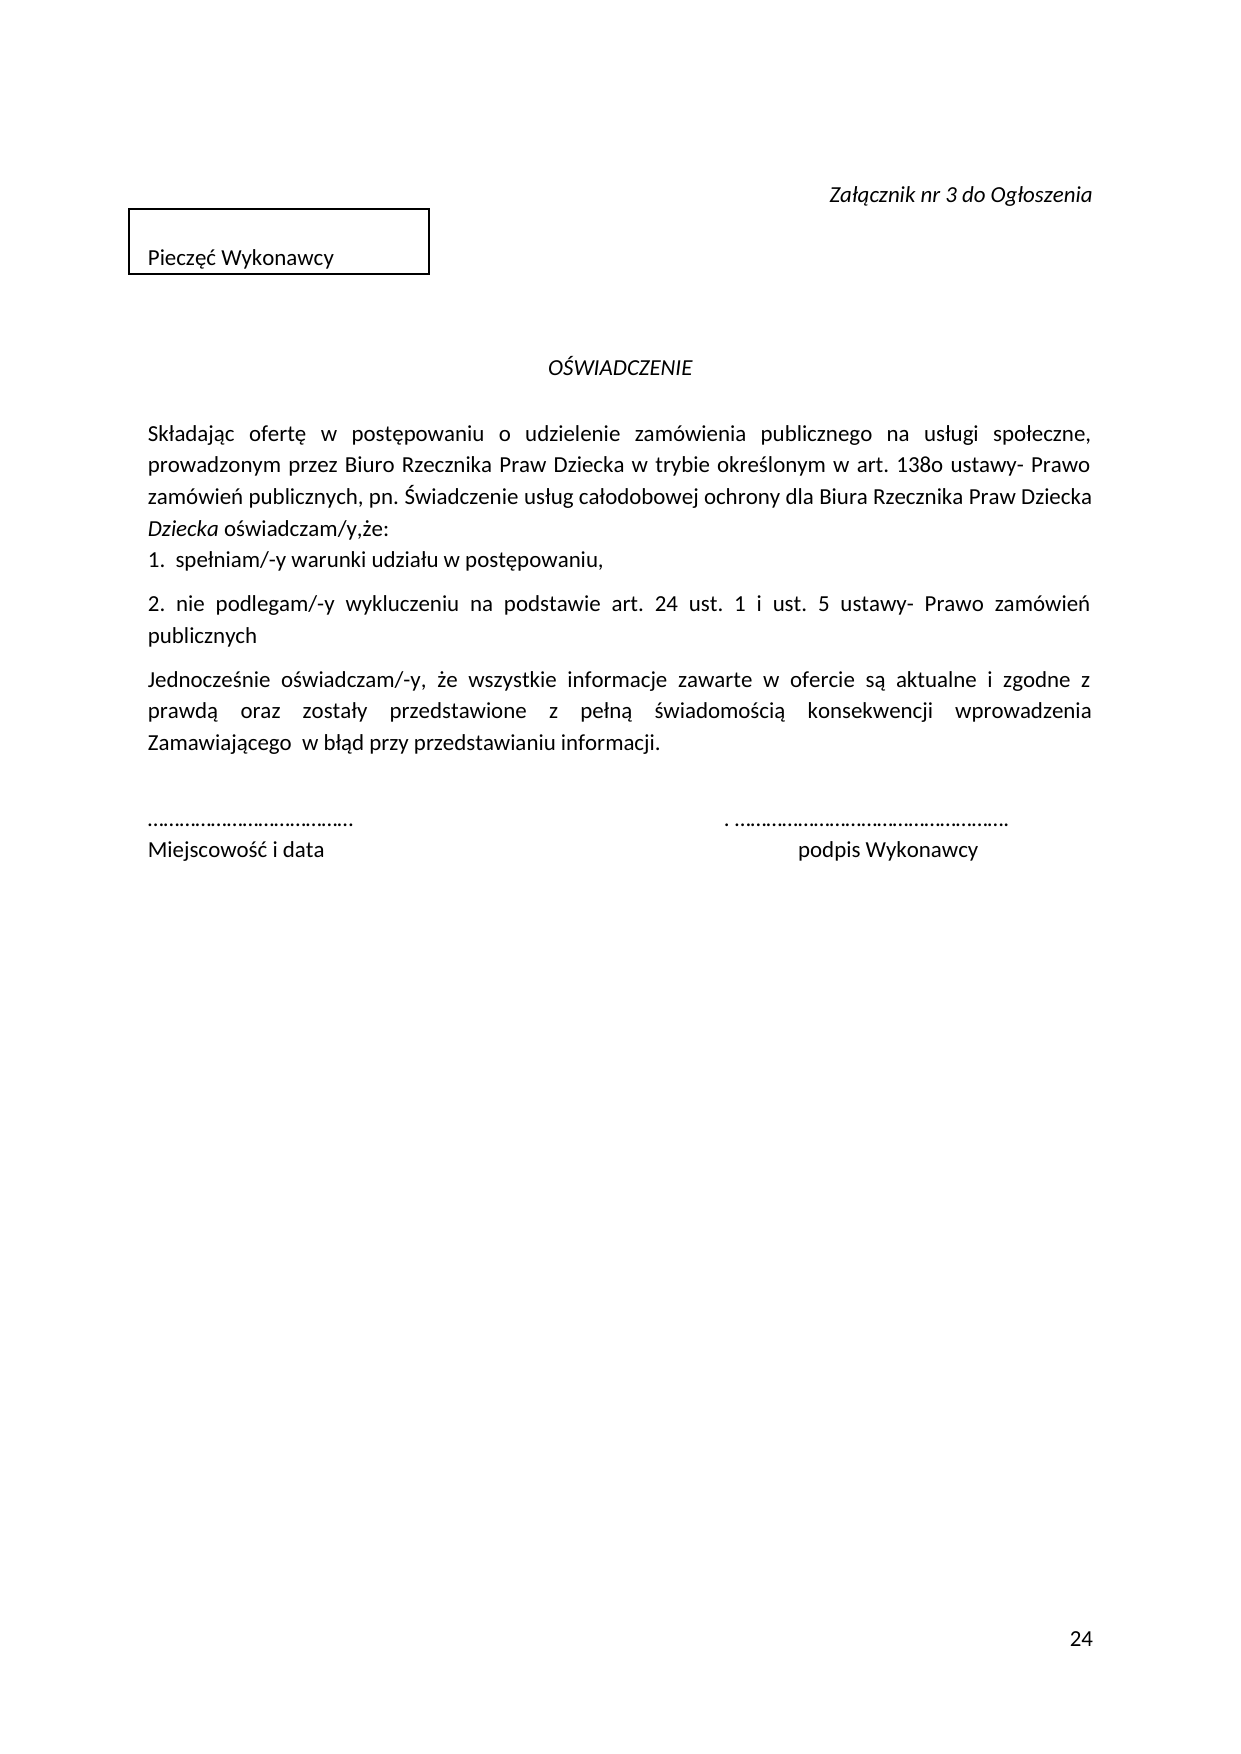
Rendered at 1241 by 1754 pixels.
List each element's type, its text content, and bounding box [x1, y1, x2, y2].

text ………………………………… . ……………………………………………. [148, 804, 1093, 832]
text Składając ofertę w postępowaniu o udzielenie zamówienia publicznego na usługi społeczne, prowadzonym przez Biuro Rzecznika Praw Dziecka w trybie określonym w art. 138o ustawy- Prawo zamówień publicznych, pn. Świadczenie usług całodobowej ochrony dla Biura Rzecznika Praw Dziecka Dziecka oświadczam/y,że: [148, 419, 1093, 542]
text Załącznik nr 3 do Ogłoszenia [148, 180, 1093, 208]
text 1. spełniam/-y warunki udziału w postępowaniu, [148, 545, 1093, 573]
text 2. nie podlegam/-y wykluczeniu na podstawie art. 24 ust. 1 i ust. 5 ustawy- Prawo zamówień publicznych [148, 589, 1093, 649]
list OŚWIADCZENIE [148, 353, 1093, 381]
text Pieczęć Wykonawcy [148, 243, 1093, 271]
text Miejscowość i data podpis Wykonawcy [148, 835, 1093, 863]
text Jednocześnie oświadczam/-y, że wszystkie informacje zawarte w ofercie są aktualne i zgodne z prawdą oraz zostały przedstawione z pełną świadomością konsekwencji wprowadzenia Zamawiającego w błąd przy przedstawianiu informacji. [148, 665, 1093, 756]
